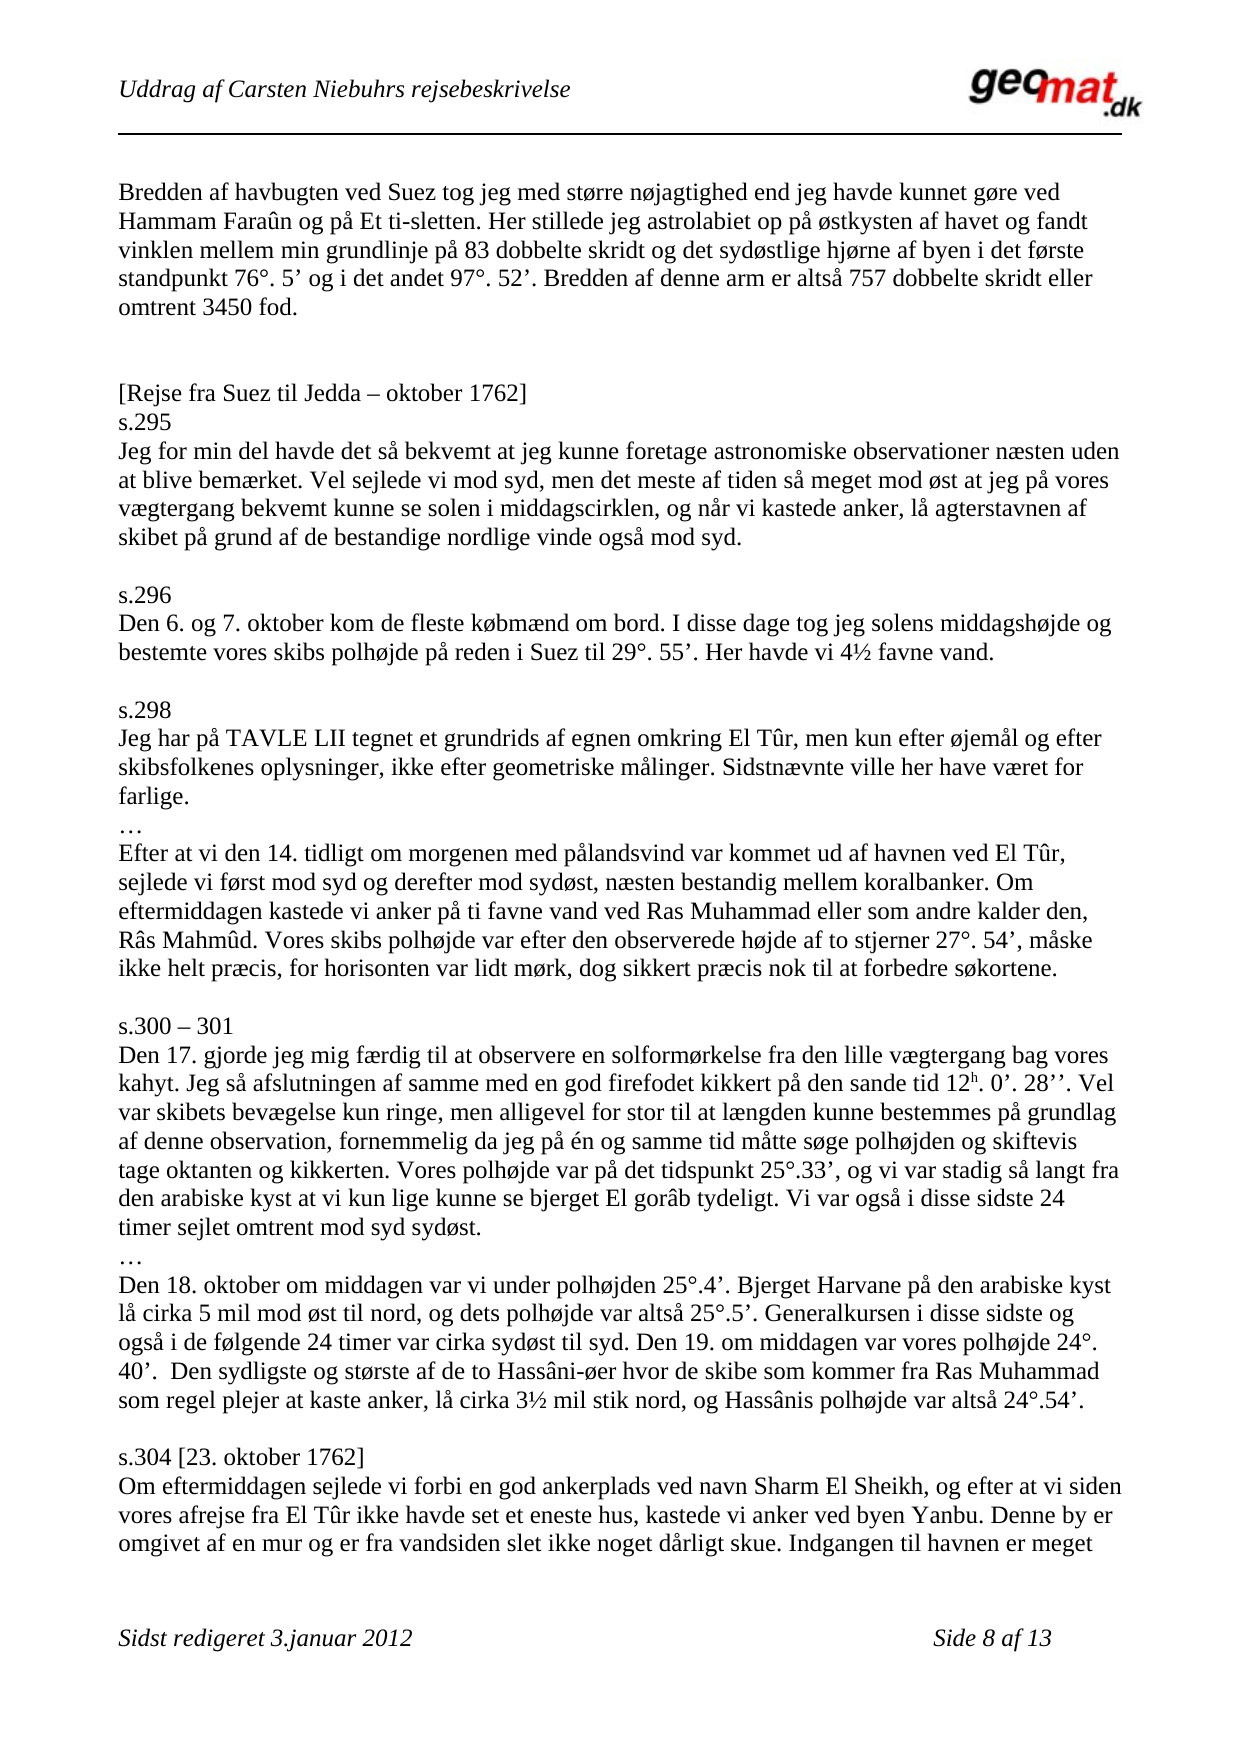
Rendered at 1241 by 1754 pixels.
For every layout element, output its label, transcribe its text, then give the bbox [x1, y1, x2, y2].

text … [118, 810, 1122, 838]
text Den 18. oktober om middagen var vi under polhøjden 25°.4’. Bjerget Harvane på den arabiske kyst lå cirka 5 mil mod øst til nord, og dets polhøjde var altså 25°.5’. Generalkursen i disse sidste og også i de følgende 24 timer var cirka sydøst til syd. Den 19. om middagen var vores polhøjde 24°. 40’. Den sydligste og største af de to Hassâni-øer hvor de skibe som kommer fra Ras Muhammad som regel plejer at kaste anker, lå cirka 3½ mil stik nord, og Hassânis polhøjde var altså 24°.54’. [118, 1270, 1122, 1413]
text Jeg har på TAVLE LII tegnet et grundrids af egnen omkring El Tûr, men kun efter øjemål og efter skibsfolkenes oplysninger, ikke efter geometriske målinger. Sidstnævnte ville her have været for farlige. [118, 723, 1122, 810]
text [118, 1471, 1122, 1557]
text s.304 [23. oktober 1762] [118, 1442, 1122, 1471]
text s.300 – 301 Den 17. gjorde jeg mig færdig til at observere en solformørkelse fra den lille vægtergang bag vores kahyt. Jeg så afslutningen af samme med en god firefodet kikkert på den sande tid 12h. 0’. 28’’. Vel var skibets bevægelse kun ringe, men alligevel for stor til at længden kunne bestemmes på grundlag af denne observation, fornemmelig da jeg på én og samme tid måtte søge polhøjden og skiftevis tage oktanten og kikkerten. Vores polhøjde var på det tidspunkt 25°.33’, og vi var stadig så langt fra den arabiske kyst at vi kun lige kunne se bjerget El gorâb tydeligt. Vi var også i disse sidste 24 timer sejlet omtrent mod syd sydøst. [118, 1011, 1122, 1241]
picture [966, 58, 1147, 127]
text Den 6. og 7. oktober kom de fleste købmænd om bord. I disse dage tog jeg solens middagshøjde og bestemte vores skibs polhøjde på reden i Suez til 29°. 55’. Her havde vi 4½ favne vand. [118, 608, 1122, 666]
text Efter at vi den 14. tidligt om morgenen med pålandsvind var kommet ud af havnen ved El Tûr, sejlede vi først mod syd og derefter mod sydøst, næsten bestandig mellem koralbanker. Om eftermiddagen kastede vi anker på ti favne vand ved Ras Muhammad eller som andre kalder den, Râs Mahmûd. Vores skibs polhøjde var efter den observerede højde af to stjerner 27°. 54’, måske ikke helt præcis, for horisonten var lidt mørk, dog sikkert præcis nok til at forbedre søkortene. [118, 838, 1122, 982]
text Bredden af havbugten ved Suez tog jeg med større nøjagtighed end jeg havde kunnet gøre ved Hammam Faraûn og på Et ti-sletten. Her stillede jeg astrolabiet op på østkysten af havet og fandt vinklen mellem min grundlinje på 83 dobbelte skridt og det sydøstlige hjørne af byen i det første standpunkt 76°. 5’ og i det andet 97°. 52’. Bredden af denne arm er altså 757 dobbelte skridt eller omtrent 3450 fod. [118, 177, 1122, 321]
text … [118, 1241, 1122, 1270]
text [Rejse fra Suez til Jedda – oktober 1762] s.295 Jeg for min del havde det så bekvemt at jeg kunne foretage astronomiske observationer næsten uden at blive bemærket. Vel sejlede vi mod syd, men det meste af tiden så meget mod øst at jeg på vores vægtergang bekvemt kunne se solen i middagscirklen, og når vi kastede anker, lå agterstavnen af skibet på grund af de bestandige nordlige vinde også mod syd. [118, 378, 1122, 551]
text s.298 [118, 695, 1122, 723]
text s.296 [118, 580, 1122, 608]
